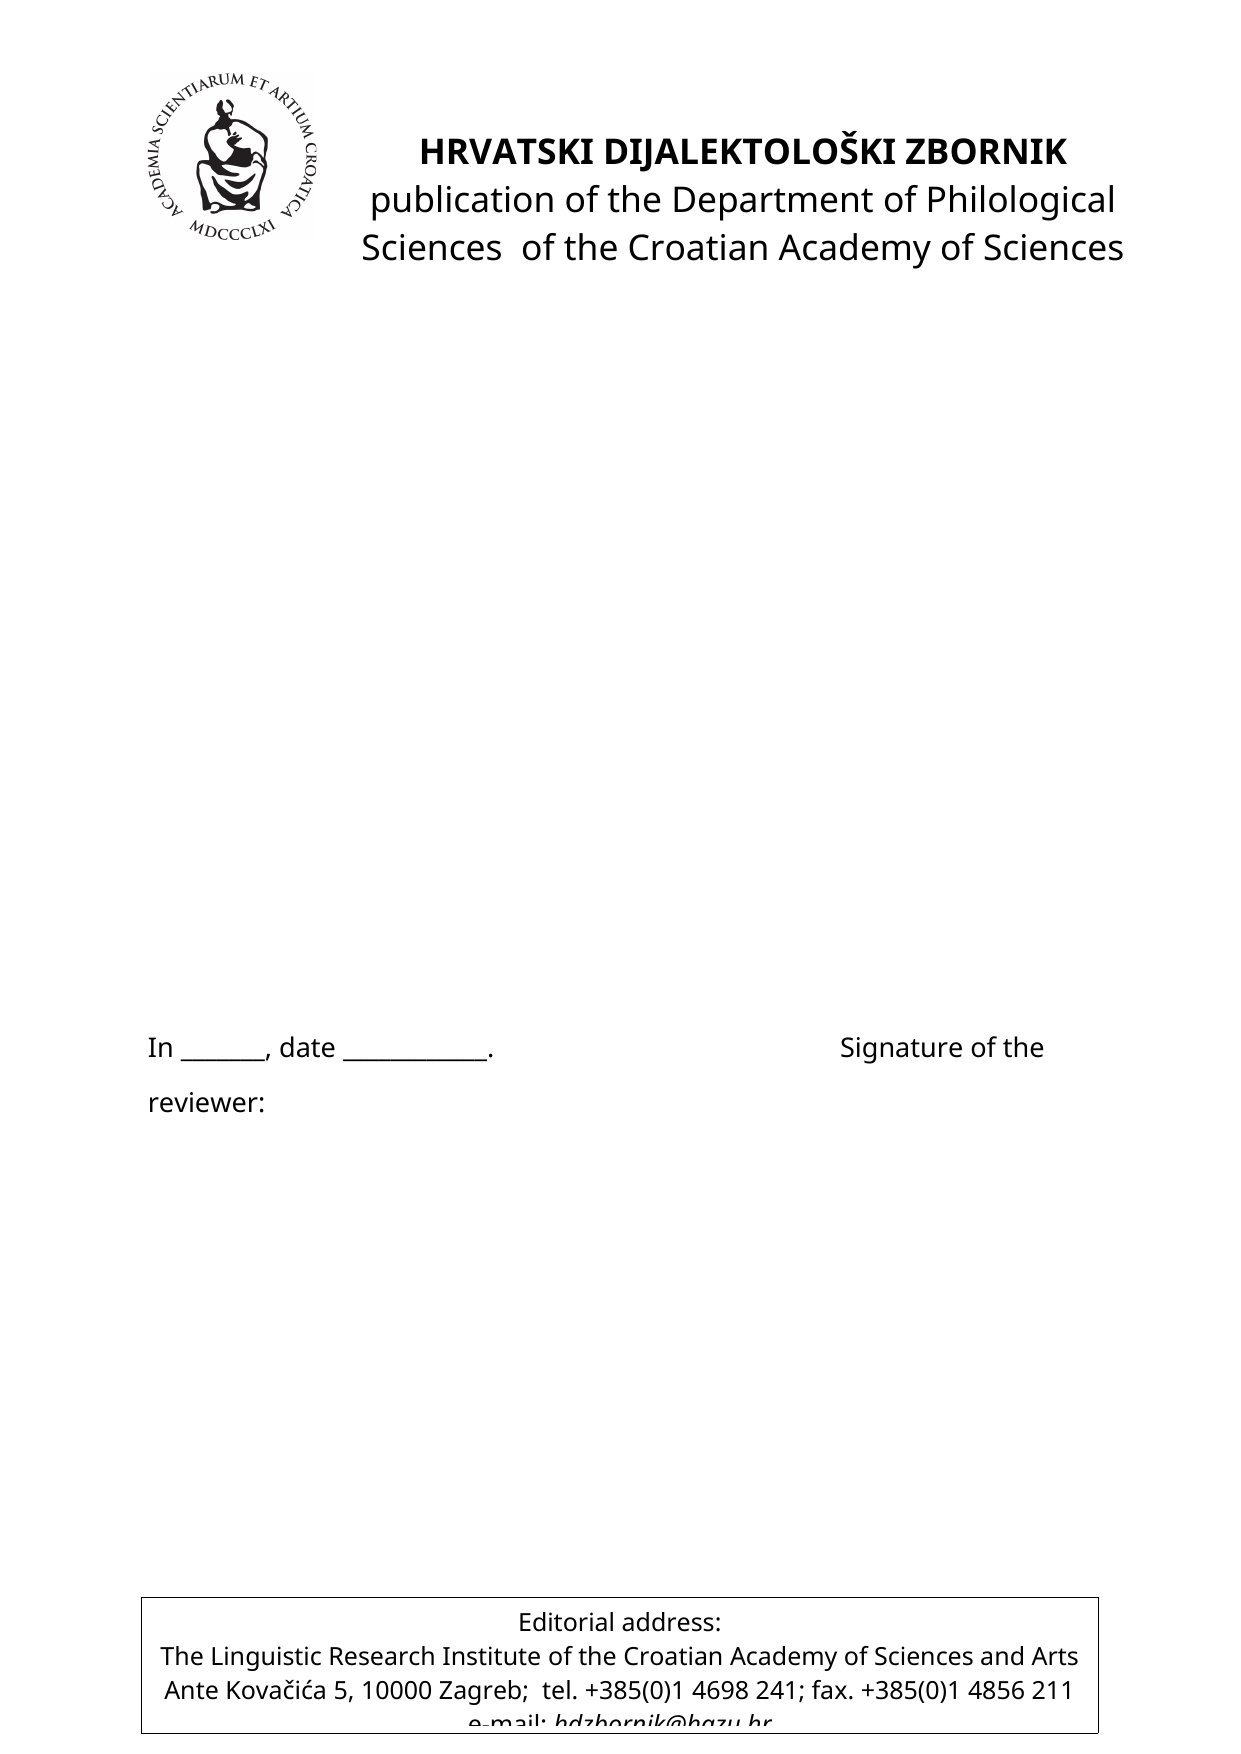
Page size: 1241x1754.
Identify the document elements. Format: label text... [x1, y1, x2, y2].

text In _______, date ____________. Signature of the reviewer: [148, 1028, 1122, 1121]
picture [147, 73, 317, 240]
